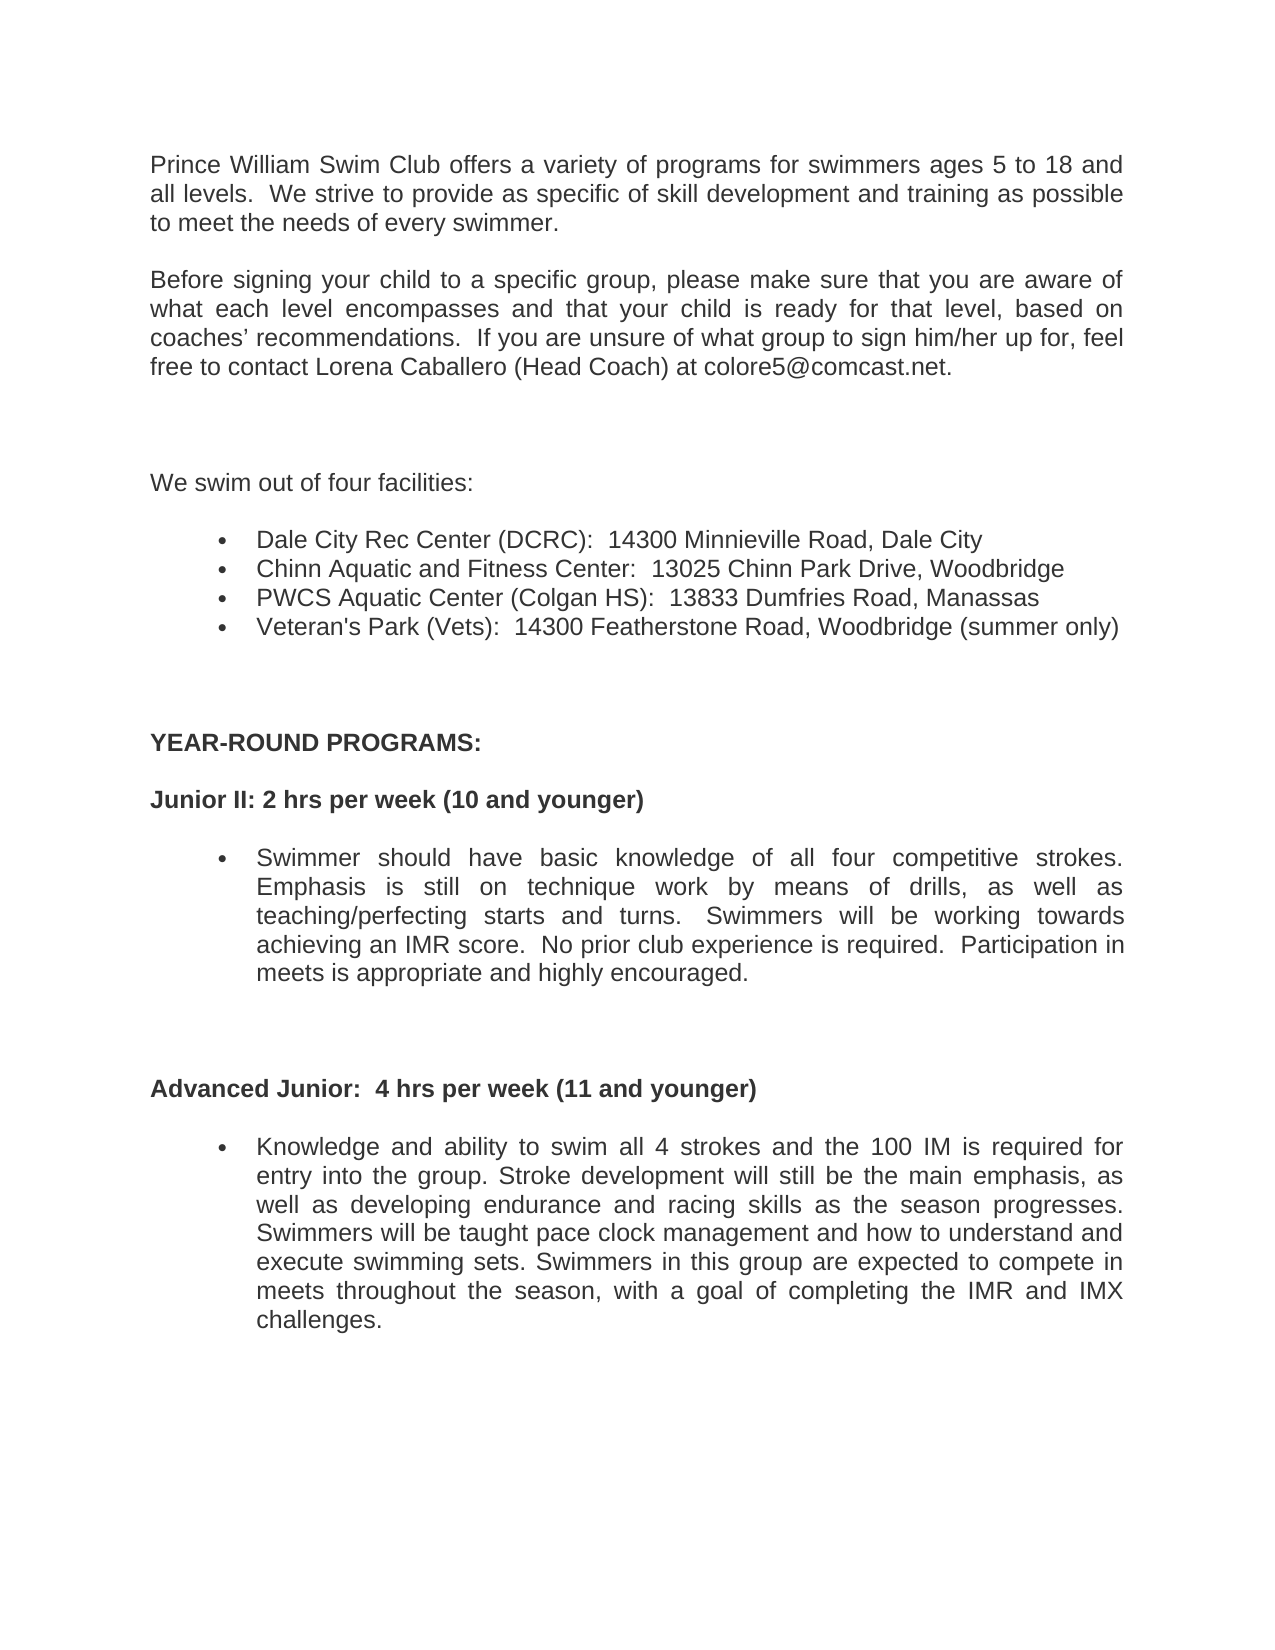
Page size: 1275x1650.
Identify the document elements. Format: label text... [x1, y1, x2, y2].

text We swim out of four facilities: [150, 467, 1125, 496]
list Chinn Aquatic and Fitness Center: 13025 Chinn Park Drive, Woodbridge [219, 554, 1125, 583]
list Swimmer should have basic knowledge of all four competitive strokes. Emphasis is still on technique work by means of drills, as well as teaching/perfecting starts and turns. Swimmers will be working towards achieving an IMR score. No prior club experience is required. Participation in meets is appropriate and highly encouraged. [219, 843, 1125, 987]
list Dale City Rec Center (DCRC): 14300 Minnieville Road, Dale City [219, 525, 1125, 554]
text Advanced Junior: 4 hrs per week (11 and younger) [150, 1074, 1125, 1103]
list Knowledge and ability to swim all 4 strokes and the 100 IM is required for entry into the group. Stroke development will still be the main emphasis, as well as developing endurance and racing skills as the season progresses. Swimmers will be taught pace clock management and how to understand and execute swimming sets. Swimmers in this group are expected to compete in meets throughout the season, with a goal of completing the IMR and IMX challenges. [219, 1132, 1125, 1333]
list Veteran's Park (Vets): 14300 Featherstone Road, Woodbridge (summer only) [219, 612, 1125, 640]
text Prince William Swim Club offers a variety of programs for swimmers ages 5 to 18 and all levels. We strive to provide as specific of skill development and training as possible to meet the needs of every swimmer. [150, 150, 1125, 236]
text YEAR-ROUND PROGRAMS: [150, 727, 1125, 756]
text Junior II: 2 hrs per week (10 and younger) [150, 785, 1125, 814]
list PWCS Aquatic Center (Colgan HS): 13833 Dumfries Road, Manassas [219, 583, 1125, 612]
text Before signing your child to a specific group, please make sure that you are aware of what each level encompasses and that your child is ready for that level, based on coaches’ recommendations. If you are unsure of what group to sign him/her up for, feel free to contact Lorena Caballero (Head Coach) at colore5@comcast.net. [150, 265, 1125, 380]
